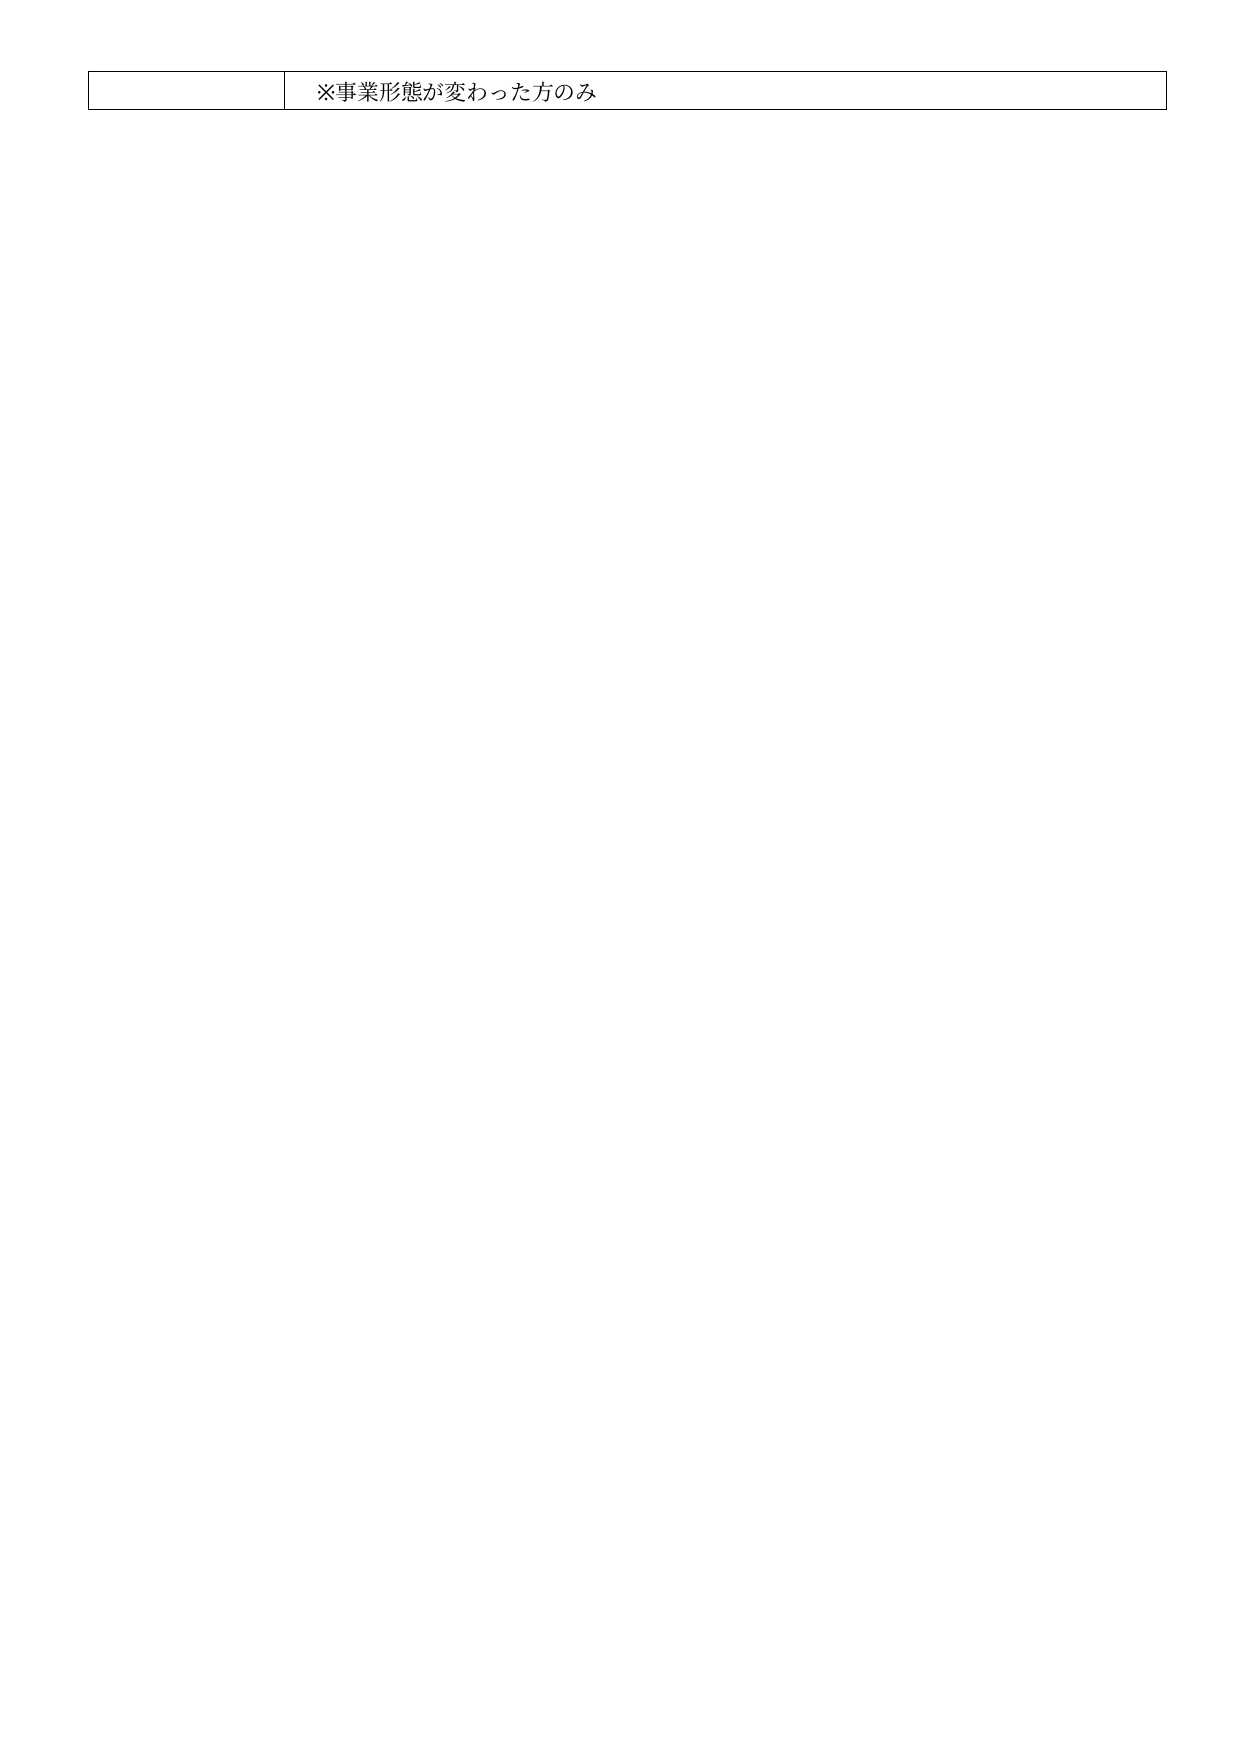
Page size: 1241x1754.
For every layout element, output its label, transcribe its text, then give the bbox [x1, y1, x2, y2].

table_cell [285, 72, 1166, 109]
table_cell 添付書類 [89, 72, 284, 109]
